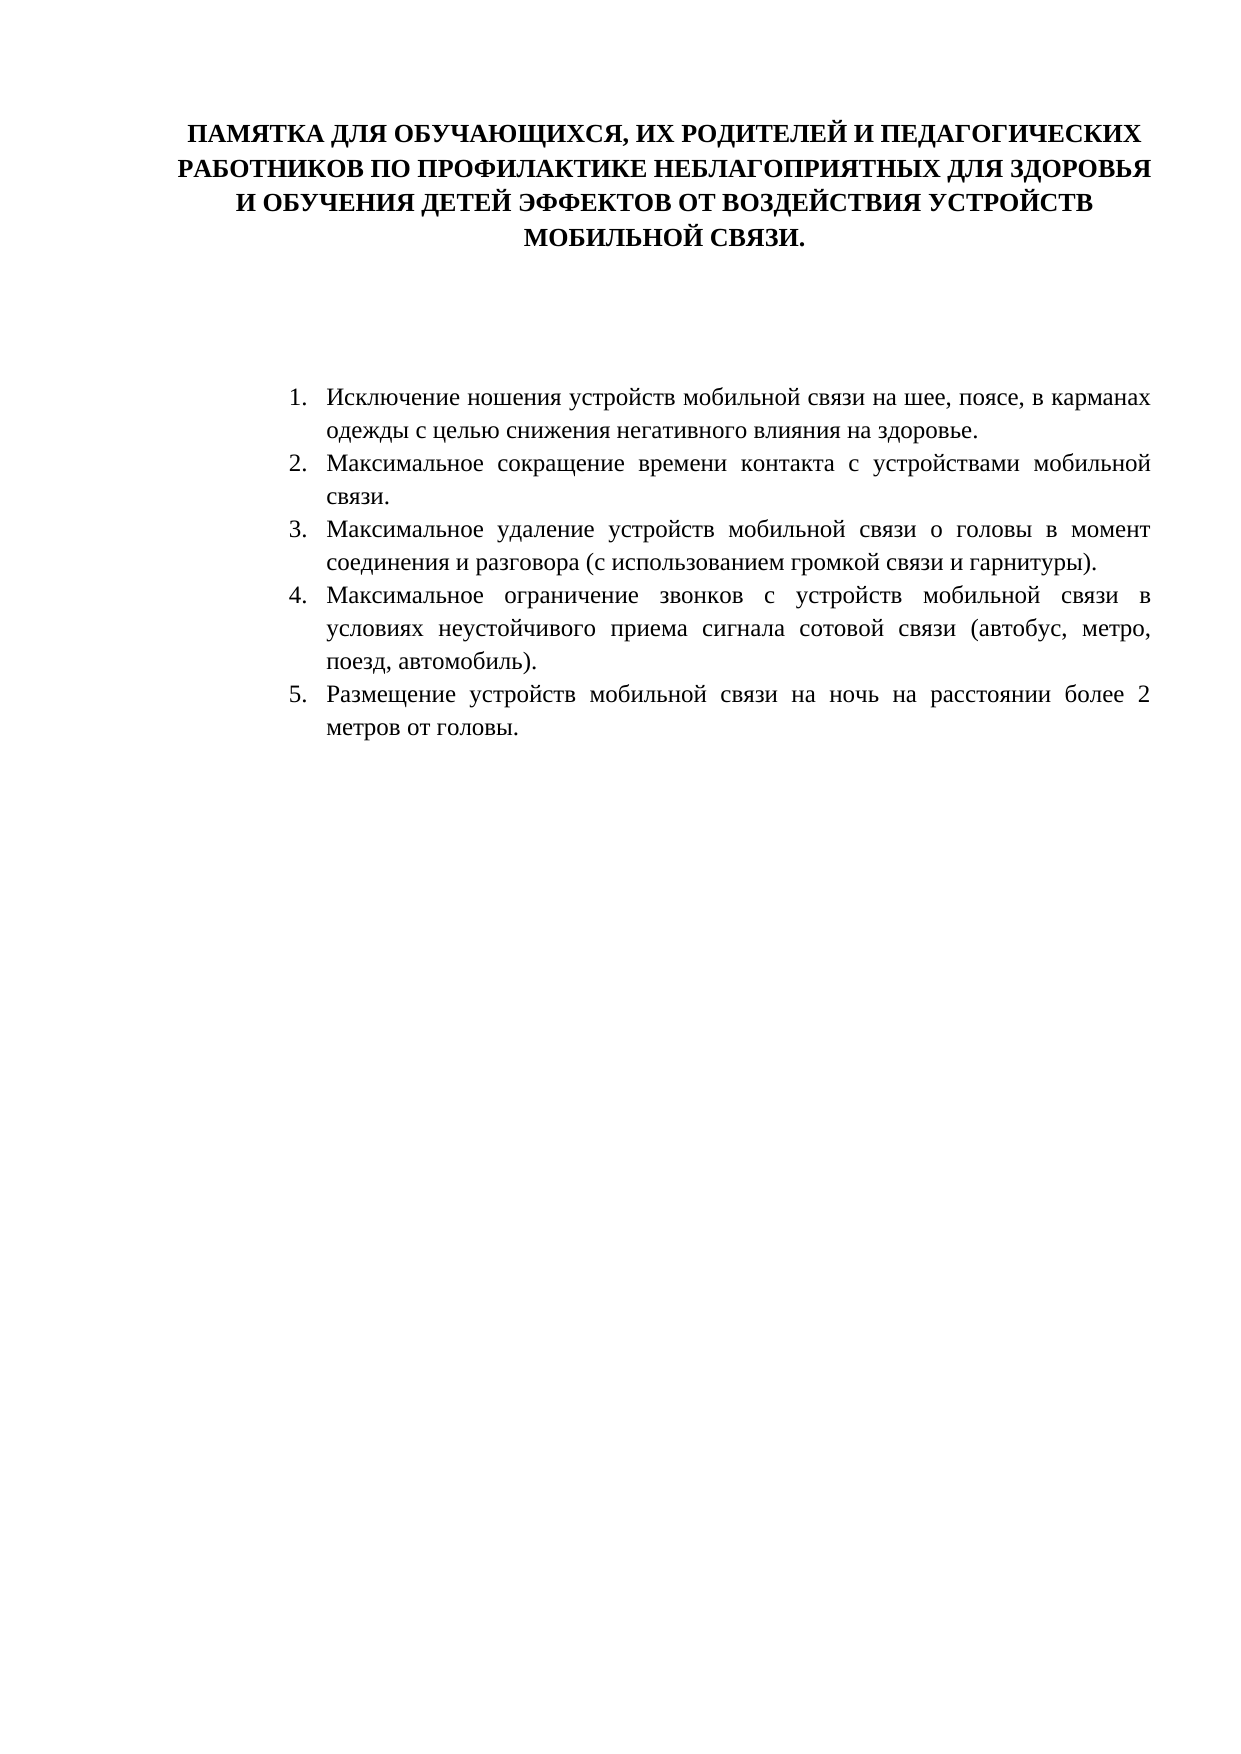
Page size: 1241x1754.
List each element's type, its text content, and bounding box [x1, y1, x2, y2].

list Размещение устройств мобильной связи на ночь на расстоянии более 2 метров от головы. [288, 679, 1152, 741]
list Исключение ношения устройств мобильной связи на шее, поясе, в карманах одежды с целью снижения негативного влияния на здоровье. [288, 382, 1152, 443]
list Максимальное сокращение времени контакта с устройствами мобильной связи. [288, 448, 1152, 509]
list Максимальное ограничение звонков с устройств мобильной связи в условиях неустойчивого приема сигнала сотовой связи (автобус, метро, поезд, автомобиль). [288, 580, 1152, 675]
text ПАМЯТКА ДЛЯ ОБУЧАЮЩИХСЯ, ИХ РОДИТЕЛЕЙ И ПЕДАГОГИЧЕСКИХ РАБОТНИКОВ ПО ПРОФИЛАКТИКЕ НЕБЛАГОПРИЯТНЫХ ДЛЯ ЗДОРОВЬЯ И ОБУЧЕНИЯ ДЕТЕЙ ЭФФЕКТОВ ОТ ВОЗДЕЙСТВИЯ УСТРОЙСТВ МОБИЛЬНОЙ СВЯЗИ. [177, 118, 1152, 252]
list Максимальное удаление устройств мобильной связи о головы в момент соединения и разговора (с использованием громкой связи и гарнитуры). [288, 514, 1152, 576]
